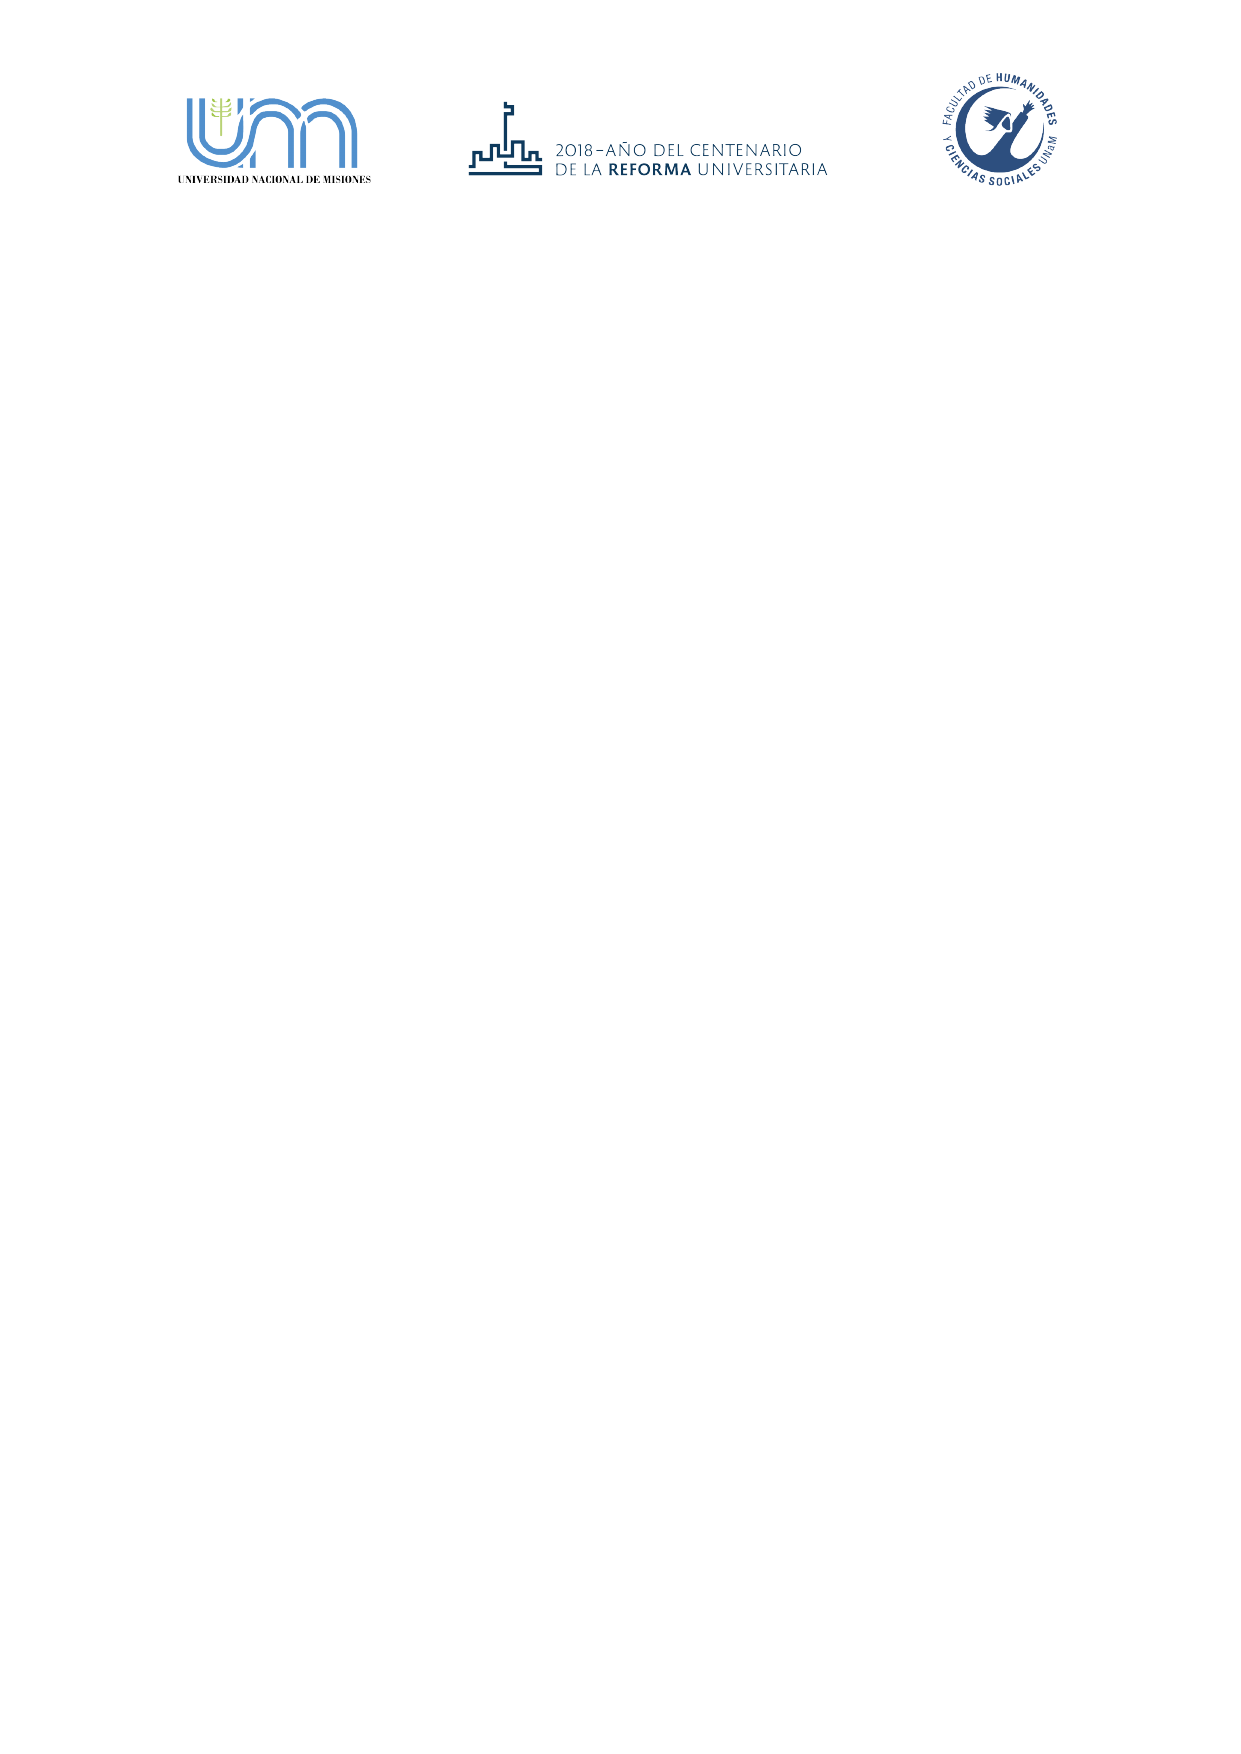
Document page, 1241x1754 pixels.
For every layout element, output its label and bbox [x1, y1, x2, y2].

picture [942, 73, 1057, 186]
picture [458, 91, 839, 186]
picture [177, 98, 371, 186]
